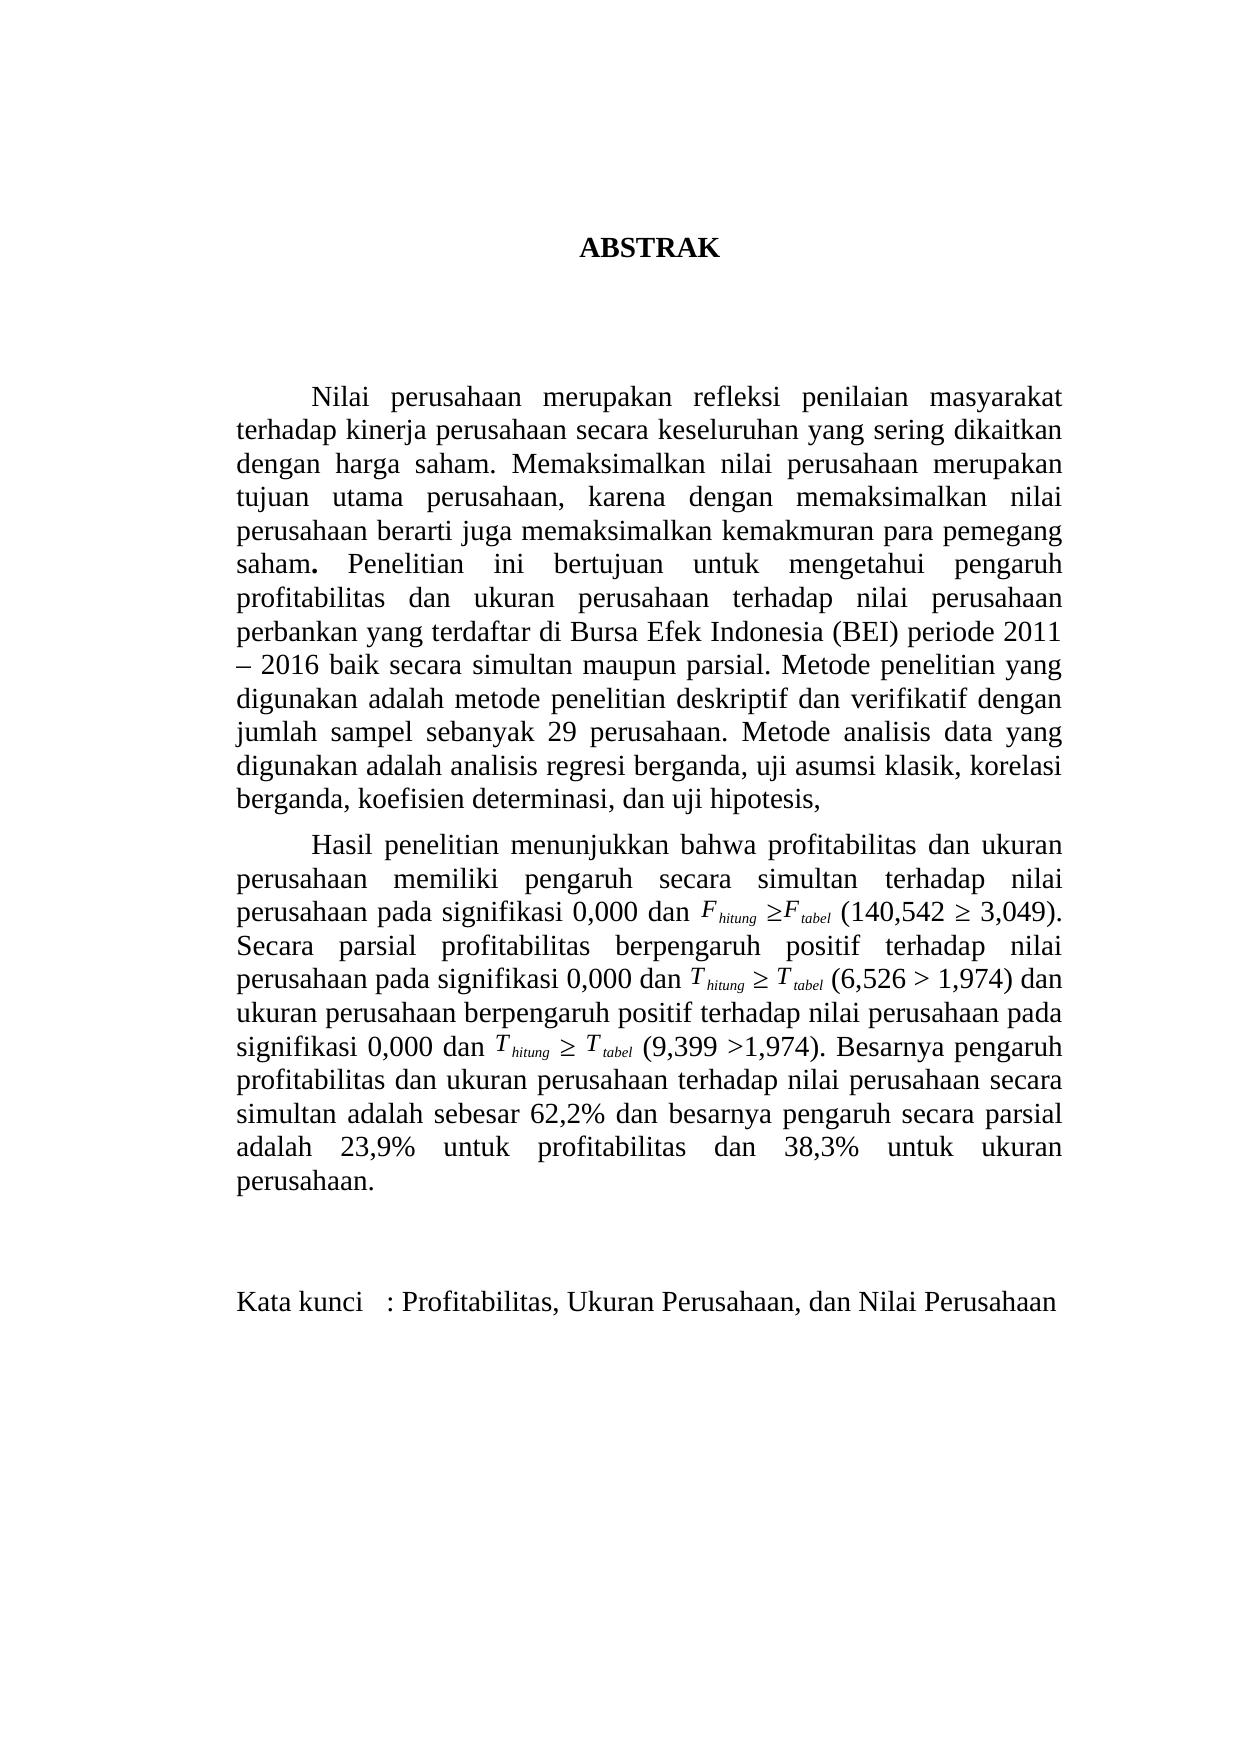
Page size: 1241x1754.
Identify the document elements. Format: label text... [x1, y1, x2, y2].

text ABSTRAK [236, 230, 1063, 264]
text Kata kunci : Profitabilitas, Ukuran Perusahaan, dan Nilai Perusahaan [236, 1284, 1063, 1317]
text Hasil penelitian menunjukkan bahwa profitabilitas dan ukuran perusahaan memiliki pengaruh secara simultan terhadap nilai perusahaan pada signifikasi 0,000 dan ≥ (140,542 ≥ 3,049). Secara parsial profitabilitas berpengaruh positif terhadap nilai perusahaan pada signifikasi 0,000 dan ≥ (6,526 > 1,974) dan ukuran perusahaan berpengaruh positif terhadap nilai perusahaan pada signifikasi 0,000 dan ≥ (9,399 >1,974). Besarnya pengaruh profitabilitas dan ukuran perusahaan terhadap nilai perusahaan secara simultan adalah sebesar 62,2% dan besarnya pengaruh secara parsial adalah 23,9% untuk profitabilitas dan 38,3% untuk ukuran perusahaan. [236, 827, 1063, 1196]
text Nilai perusahaan merupakan refleksi penilaian masyarakat terhadap kinerja perusahaan secara keseluruhan yang sering dikaitkan dengan harga saham. Memaksimalkan nilai perusahaan merupakan tujuan utama perusahaan, karena dengan memaksimalkan nilai perusahaan berarti juga memaksimalkan kemakmuran para pemegang saham. Penelitian ini bertujuan untuk mengetahui pengaruh profitabilitas dan ukuran perusahaan terhadap nilai perusahaan perbankan yang terdaftar di Bursa Efek Indonesia (BEI) periode 2011 – 2016 baik secara simultan maupun parsial. Metode penelitian yang digunakan adalah metode penelitian deskriptif dan verifikatif dengan jumlah sampel sebanyak 29 perusahaan. Metode analisis data yang digunakan adalah analisis regresi berganda, uji asumsi klasik, korelasi berganda, koefisien determinasi, dan uji hipotesis, [236, 379, 1063, 815]
